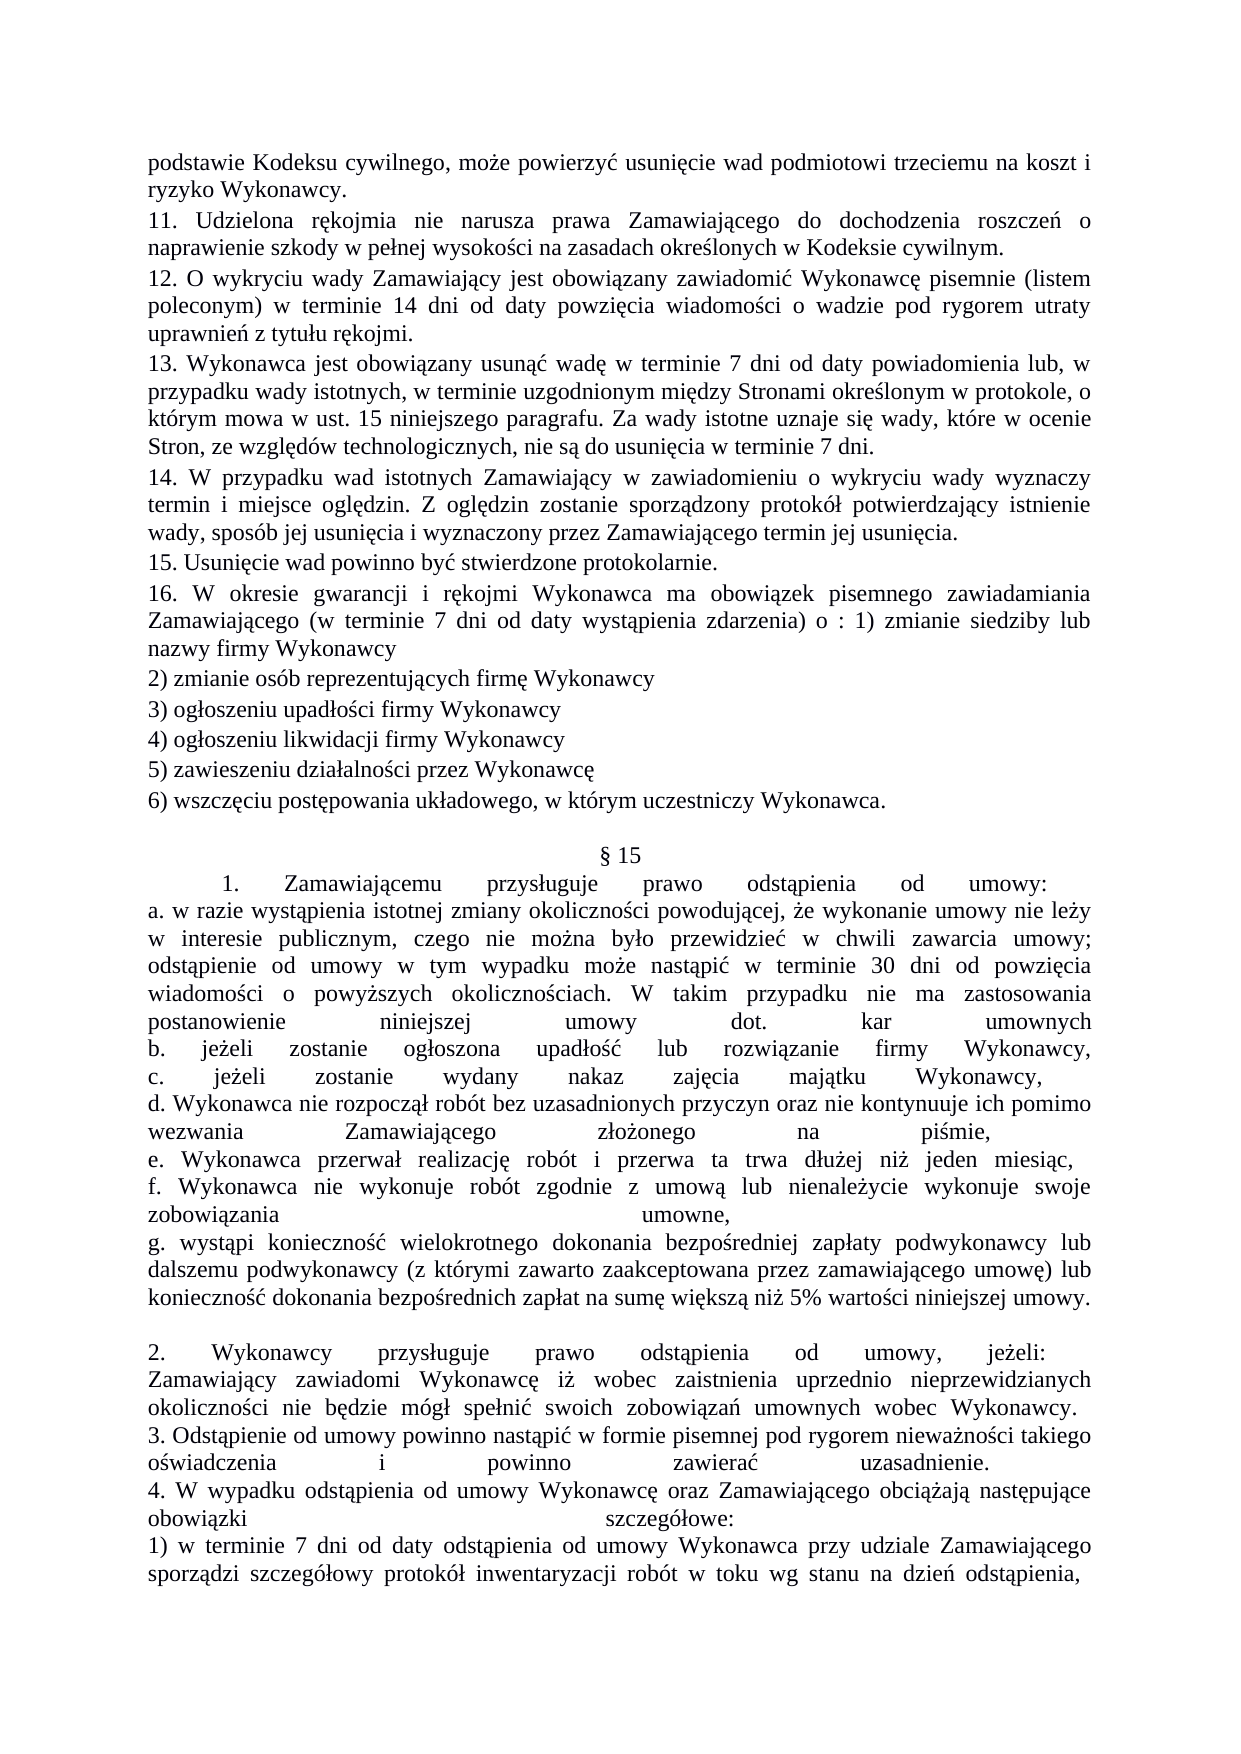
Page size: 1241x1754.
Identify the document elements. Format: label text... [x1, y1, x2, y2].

text 4) ogłoszeniu likwidacji firmy Wykonawcy [148, 725, 1093, 753]
text 12. O wykryciu wady Zamawiający jest obowiązany zawiadomić Wykonawcę pisemnie (listem poleconym) w terminie 14 dni od daty powzięcia wiadomości o wadzie pod rygorem utraty uprawnień z tytułu rękojmi. [148, 264, 1093, 346]
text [148, 148, 1093, 203]
text 6) wszczęciu postępowania układowego, w którym uczestniczy Wykonawca. [148, 786, 1093, 813]
text 11. Udzielona rękojmia nie narusza prawa Zamawiającego do dochodzenia roszczeń o naprawienie szkody w pełnej wysokości na zasadach określonych w Kodeksie cywilnym. [148, 206, 1093, 261]
text 14. W przypadku wad istotnych Zamawiający w zawiadomieniu o wykryciu wady wyznaczy termin i miejsce oględzin. Z oględzin zostanie sporządzony protokół potwierdzający istnienie wady, sposób jej usunięcia i wyznaczony przez Zamawiającego termin jej usunięcia. [148, 462, 1093, 545]
text 2) zmianie osób reprezentujących firmę Wykonawcy [148, 664, 1093, 692]
text 16. W okresie gwarancji i rękojmi Wykonawca ma obowiązek pisemnego zawiadamiania Zamawiającego (w terminie 7 dni od daty wystąpienia zdarzenia) o : 1) zmianie siedziby lub nazwy firmy Wykonawcy [148, 578, 1093, 661]
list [148, 869, 1093, 1586]
text § 15 [148, 841, 1093, 869]
text 5) zawieszeniu działalności przez Wykonawcę [148, 755, 1093, 783]
text 3) ogłoszeniu upadłości firmy Wykonawcy [148, 694, 1093, 722]
text 15. Usunięcie wad powinno być stwierdzone protokolarnie. [148, 548, 1093, 576]
text 13. Wykonawca jest obowiązany usunąć wadę w terminie 7 dni od daty powiadomienia lub, w przypadku wady istotnych, w terminie uzgodnionym między Stronami określonym w protokole, o którym mowa w ust. 15 niniejszego paragrafu. Za wady istotne uznaje się wady, które w ocenie Stron, ze względów technologicznych, nie są do usunięcia w terminie 7 dni. [148, 349, 1093, 460]
